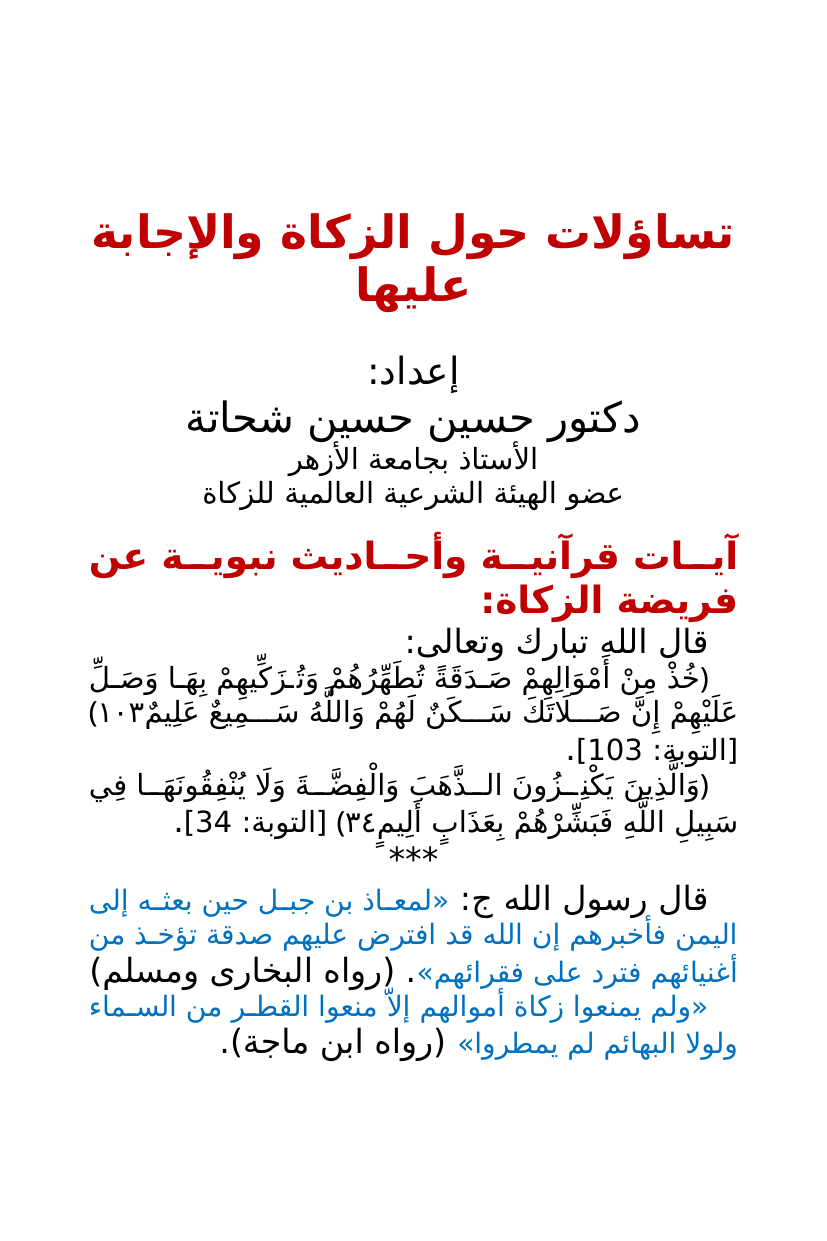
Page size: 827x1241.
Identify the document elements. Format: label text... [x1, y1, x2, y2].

text تساؤلات حول الزكاة والإجابة عليها [89, 206, 738, 312]
text ﴿خُذْ مِنْ أَمْوَالِهِمْ صَدَقَةً تُطَهِّرُهُمْ وَتُزَكِّيهِمْ بِهَا وَصَلِّ عَلَيْهِمْ إِنَّ صَلَاتَكَ سَكَنٌ لَهُمْ وَاللَّهُ سَمِيعٌ عَلِيمٌ١٠٣﴾ [التوبة: 103]. [89, 661, 738, 768]
text إعداد: دكتور حسين حسين شحاتة [89, 350, 738, 442]
text عضو الهيئة الشرعية العالمية للزكاة [89, 476, 738, 510]
text ﴿وَالَّذِينَ يَكْنِزُونَ الذَّهَبَ وَالْفِضَّةَ وَلَا يُنْفِقُونَهَا فِي سَبِيلِ اللَّهِ فَبَشِّرْهُمْ بِعَذَابٍ أَلِيمٍ٣٤﴾ [التوبة: 34]. [89, 768, 738, 841]
text *** [89, 841, 738, 879]
text قال رسول الله ج: «لمعاذ بن جبل حين بعثه إلى اليمن فأخبرهم إن الله قد افترض عليهم صدقة تؤخذ من أغنيائهم فترد على فقرائهم». (رواه البخارى ومسلم) [89, 879, 738, 990]
text الأستاذ بجامعة الأزهر [89, 442, 738, 476]
text قال الله تبارك وتعالى: [89, 622, 738, 661]
text آيات قرآنية وأحاديث نبوية عن فريضة الزكاة: [89, 535, 738, 622]
text «ولم يمنعوا زكاة أموالهم إلاّ منعوا القطر من السماء ولولا البهائم لم يمطروا» (رواه ابن ماجة). [89, 990, 738, 1062]
